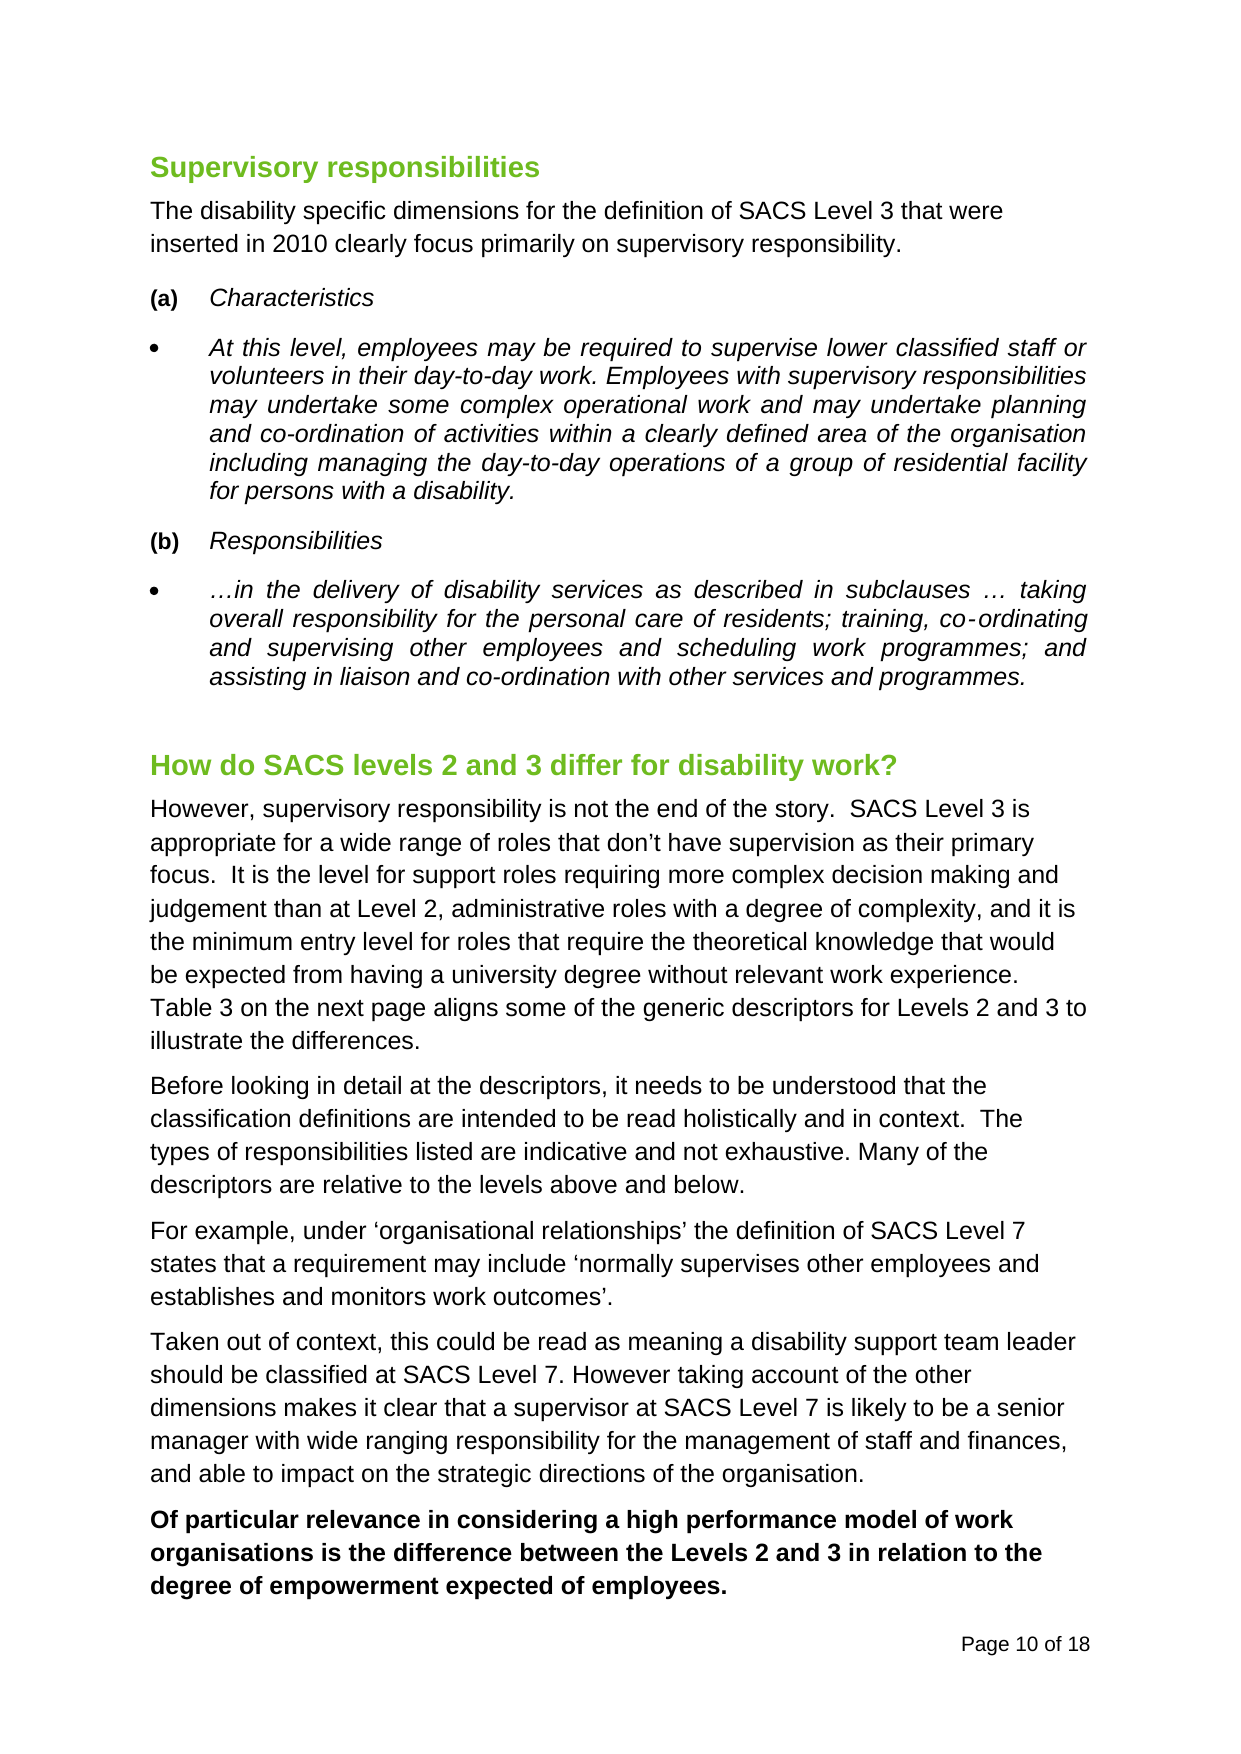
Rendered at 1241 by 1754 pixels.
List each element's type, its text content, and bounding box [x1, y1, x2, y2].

text How do SACS levels 2 and 3 differ for disability work? [150, 748, 1090, 782]
text For example, under ‘organisational relationships’ the definition of SACS Level 7 states that a requirement may include ‘normally supervises other employees and establishes and monitors work outcomes’. [150, 1216, 1090, 1311]
text Characteristics [150, 283, 1090, 312]
list At this level, employees may be required to supervise lower classified staff or volunteers in their day-to-day work. Employees with supervisory responsibilities may undertake some complex operational work and may undertake planning and co-ordination of activities within a clearly defined area of the organisation including managing the day-to-day operations of a group of residential facility for persons with a disability. [150, 332, 1090, 505]
text Taken out of context, this could be read as meaning a disability support team leader should be classified at SACS Level 7. However taking account of the other dimensions makes it clear that a supervisor at SACS Level 7 is likely to be a senior manager with wide ranging responsibility for the management of staff and finances, and able to impact on the strategic directions of the organisation. [150, 1327, 1090, 1488]
text Of particular relevance in considering a high performance model of work organisations is the difference between the Levels 2 and 3 in relation to the degree of empowerment expected of employees. [150, 1505, 1090, 1600]
list …in the delivery of disability services as described in subclauses … taking overall responsibility for the personal care of residents; training, co-ordinating and supervising other employees and scheduling work programmes; and assisting in liaison and co-ordination with other services and programmes. [150, 575, 1090, 690]
text Responsibilities [150, 526, 1090, 554]
text Before looking in detail at the descriptors, it needs to be understood that the classification definitions are intended to be read holistically and in context. The types of responsibilities listed are indicative and not exhaustive. Many of the descriptors are relative to the levels above and below. [150, 1071, 1090, 1199]
text However, supervisory responsibility is not the end of the story. SACS Level 3 is appropriate for a wide range of roles that don’t have supervision as their primary focus. It is the level for support roles requiring more complex decision making and judgement than at Level 2, administrative roles with a degree of complexity, and it is the minimum entry level for roles that require the theoretical knowledge that would be expected from having a university degree without relevant work experience. Table 3 on the next page aligns some of the generic descriptors for Levels 2 and 3 to illustrate the differences. [150, 794, 1090, 1054]
text The disability specific dimensions for the definition of SACS Level 3 that were inserted in 2010 clearly focus primarily on supervisory responsibility. [150, 196, 1090, 258]
text Supervisory responsibilities [150, 150, 1090, 183]
